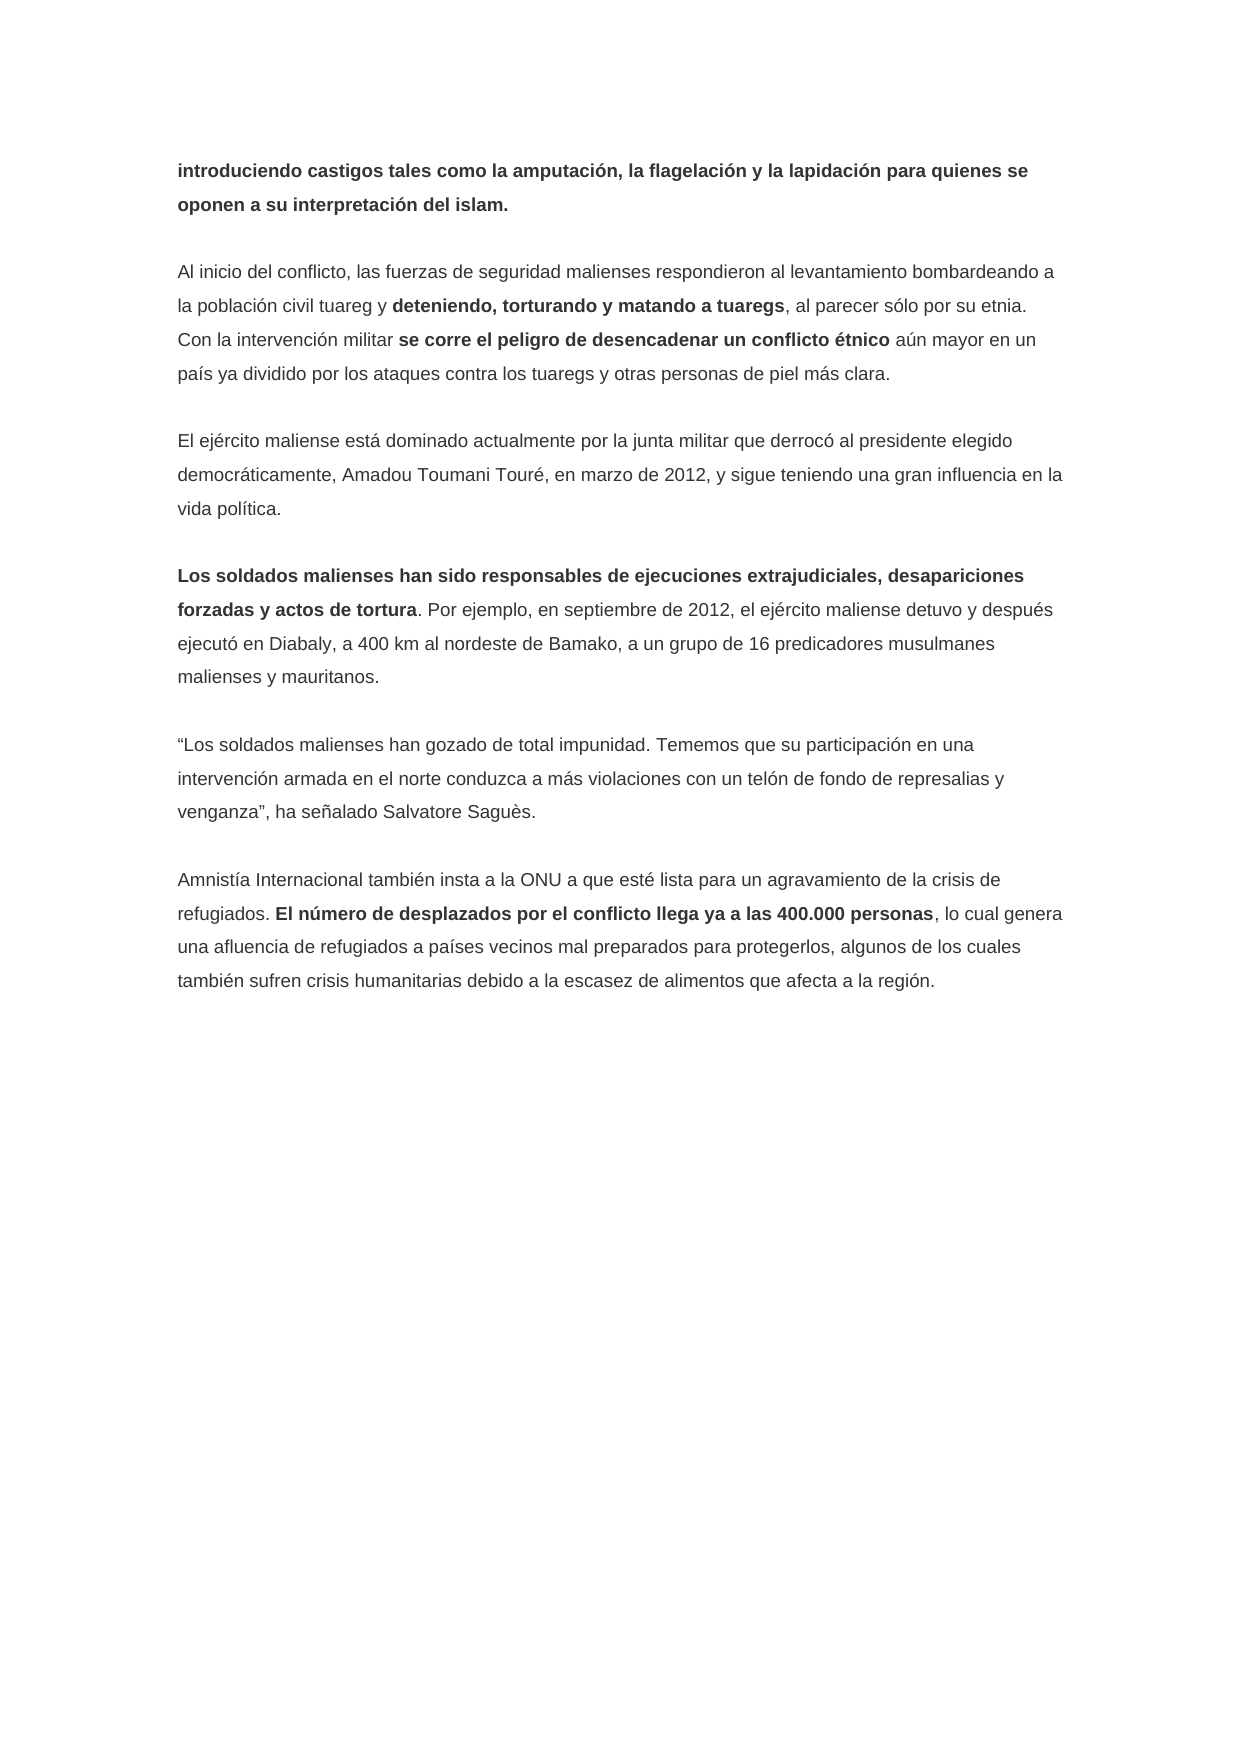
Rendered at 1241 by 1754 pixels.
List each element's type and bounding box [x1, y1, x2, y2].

text [177, 148, 1063, 991]
